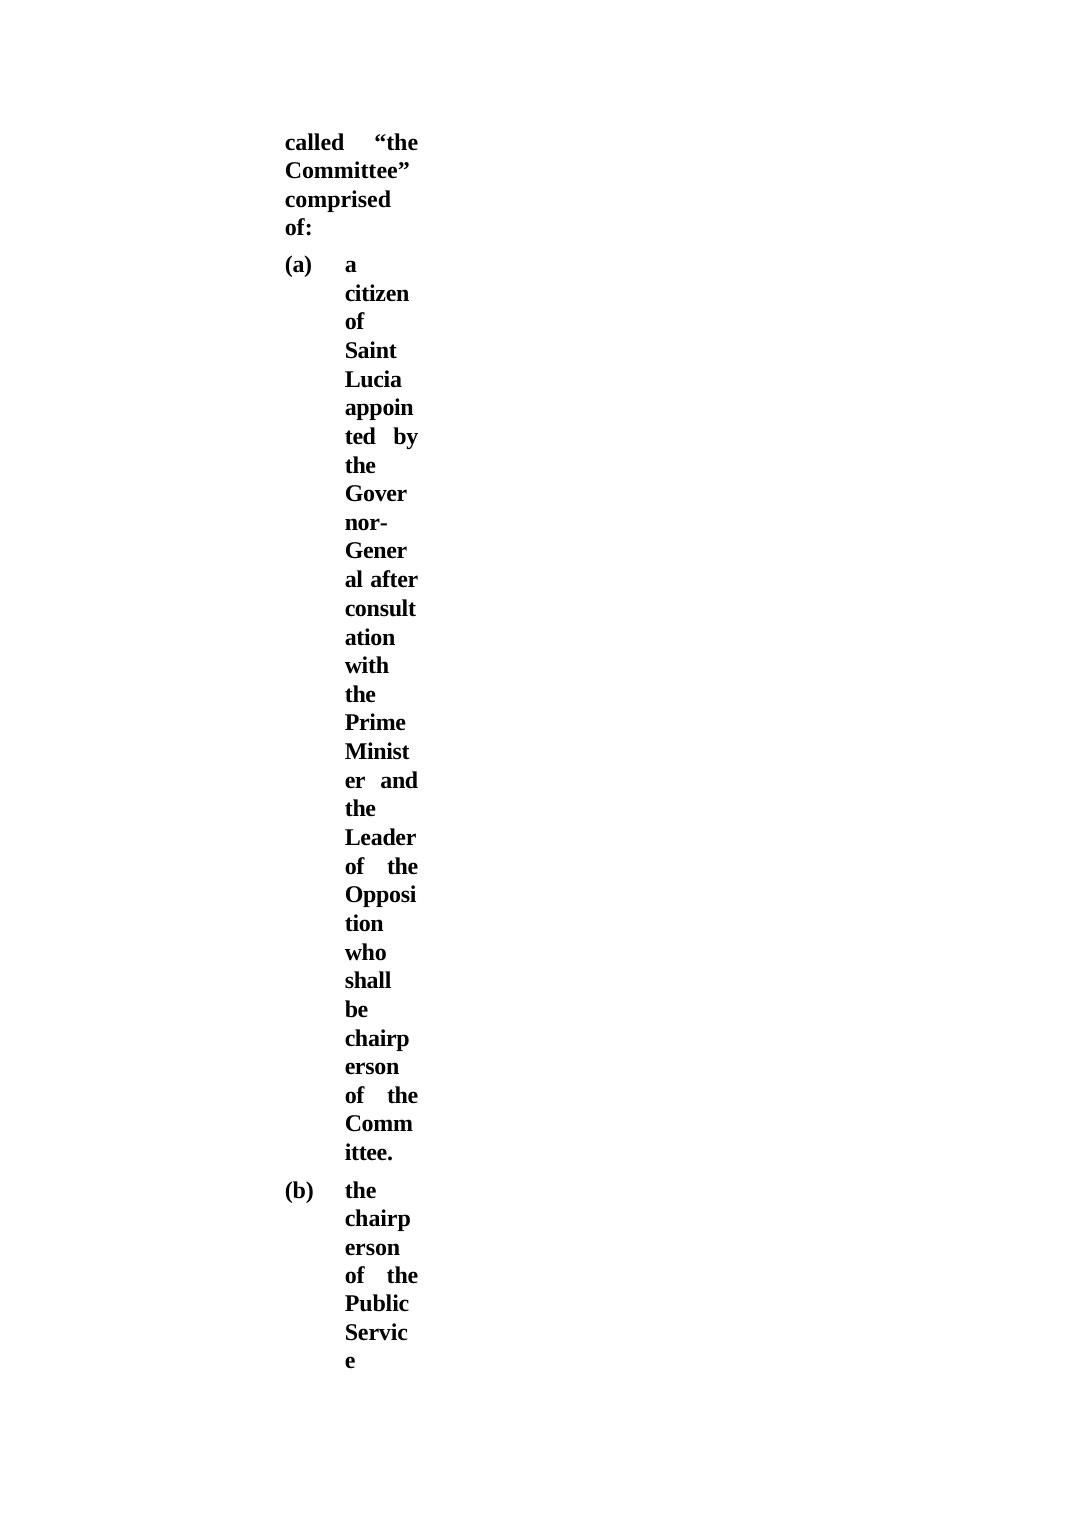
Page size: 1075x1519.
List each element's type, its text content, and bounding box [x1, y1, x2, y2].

list a citizen of Saint Lucia appointed by the Governor-General after consultation with the Prime Minister and the Leader of the Opposition who shall be chairperson of the Committee. [284, 249, 418, 1166]
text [224, 127, 418, 241]
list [284, 1175, 418, 1374]
